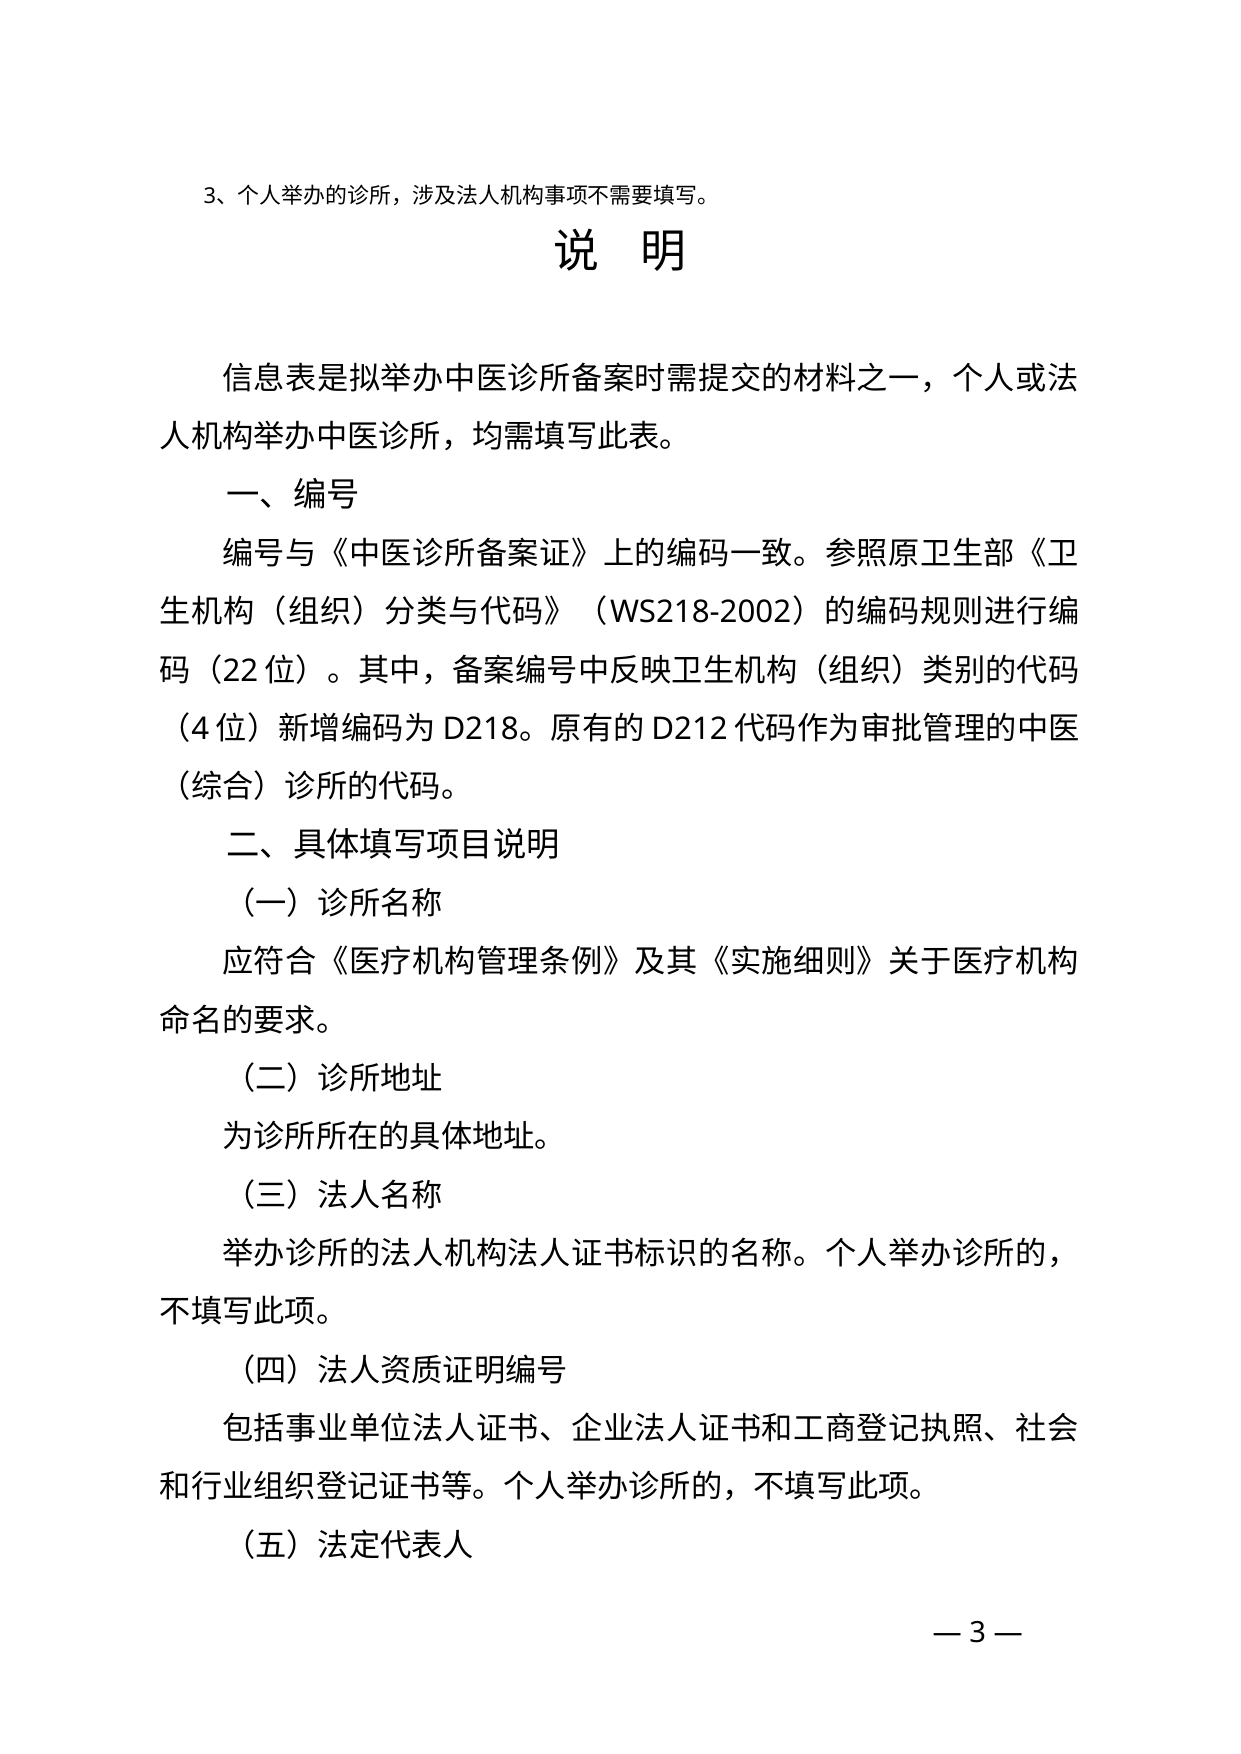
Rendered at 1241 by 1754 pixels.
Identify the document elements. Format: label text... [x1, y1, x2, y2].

text 包括事业单位法人证书、企业法人证书和工商登记执照、社会和行业组织登记证书等。个人举办诊所的，不填写此项。 [159, 1393, 1081, 1509]
text 应符合《医疗机构管理条例》及其《实施细则》关于医疗机构命名的要求。 [159, 926, 1081, 1043]
text （三）法人名称 [159, 1159, 1081, 1218]
text 举办诊所的法人机构法人证书标识的名称。个人举办诊所的，不填写此项。 [159, 1218, 1081, 1334]
text 说 明 [159, 218, 1081, 280]
text 编号与《中医诊所备案证》上的编码一致。参照原卫生部《卫生机构（组织）分类与代码》（WS218-2002）的编码规则进行编码（22位）。其中，备案编号中反映卫生机构（组织）类别的代码（4位）新增编码为D218。原有的D212代码作为审批管理的中医（综合）诊所的代码。 [159, 518, 1081, 809]
text 二、具体填写项目说明 [159, 809, 1081, 868]
text 3、个人举办的诊所，涉及法人机构事项不需要填写。 [159, 178, 1081, 210]
text 为诊所所在的具体地址。 [159, 1101, 1081, 1159]
text （二）诊所地址 [159, 1043, 1081, 1101]
text （五）法定代表人 [159, 1509, 1081, 1568]
text （四）法人资质证明编号 [159, 1334, 1081, 1393]
list 编号 [159, 459, 1081, 518]
text （一）诊所名称 [159, 868, 1081, 926]
text 信息表是拟举办中医诊所备案时需提交的材料之一，个人或法人机构举办中医诊所，均需填写此表。 [159, 343, 1081, 459]
